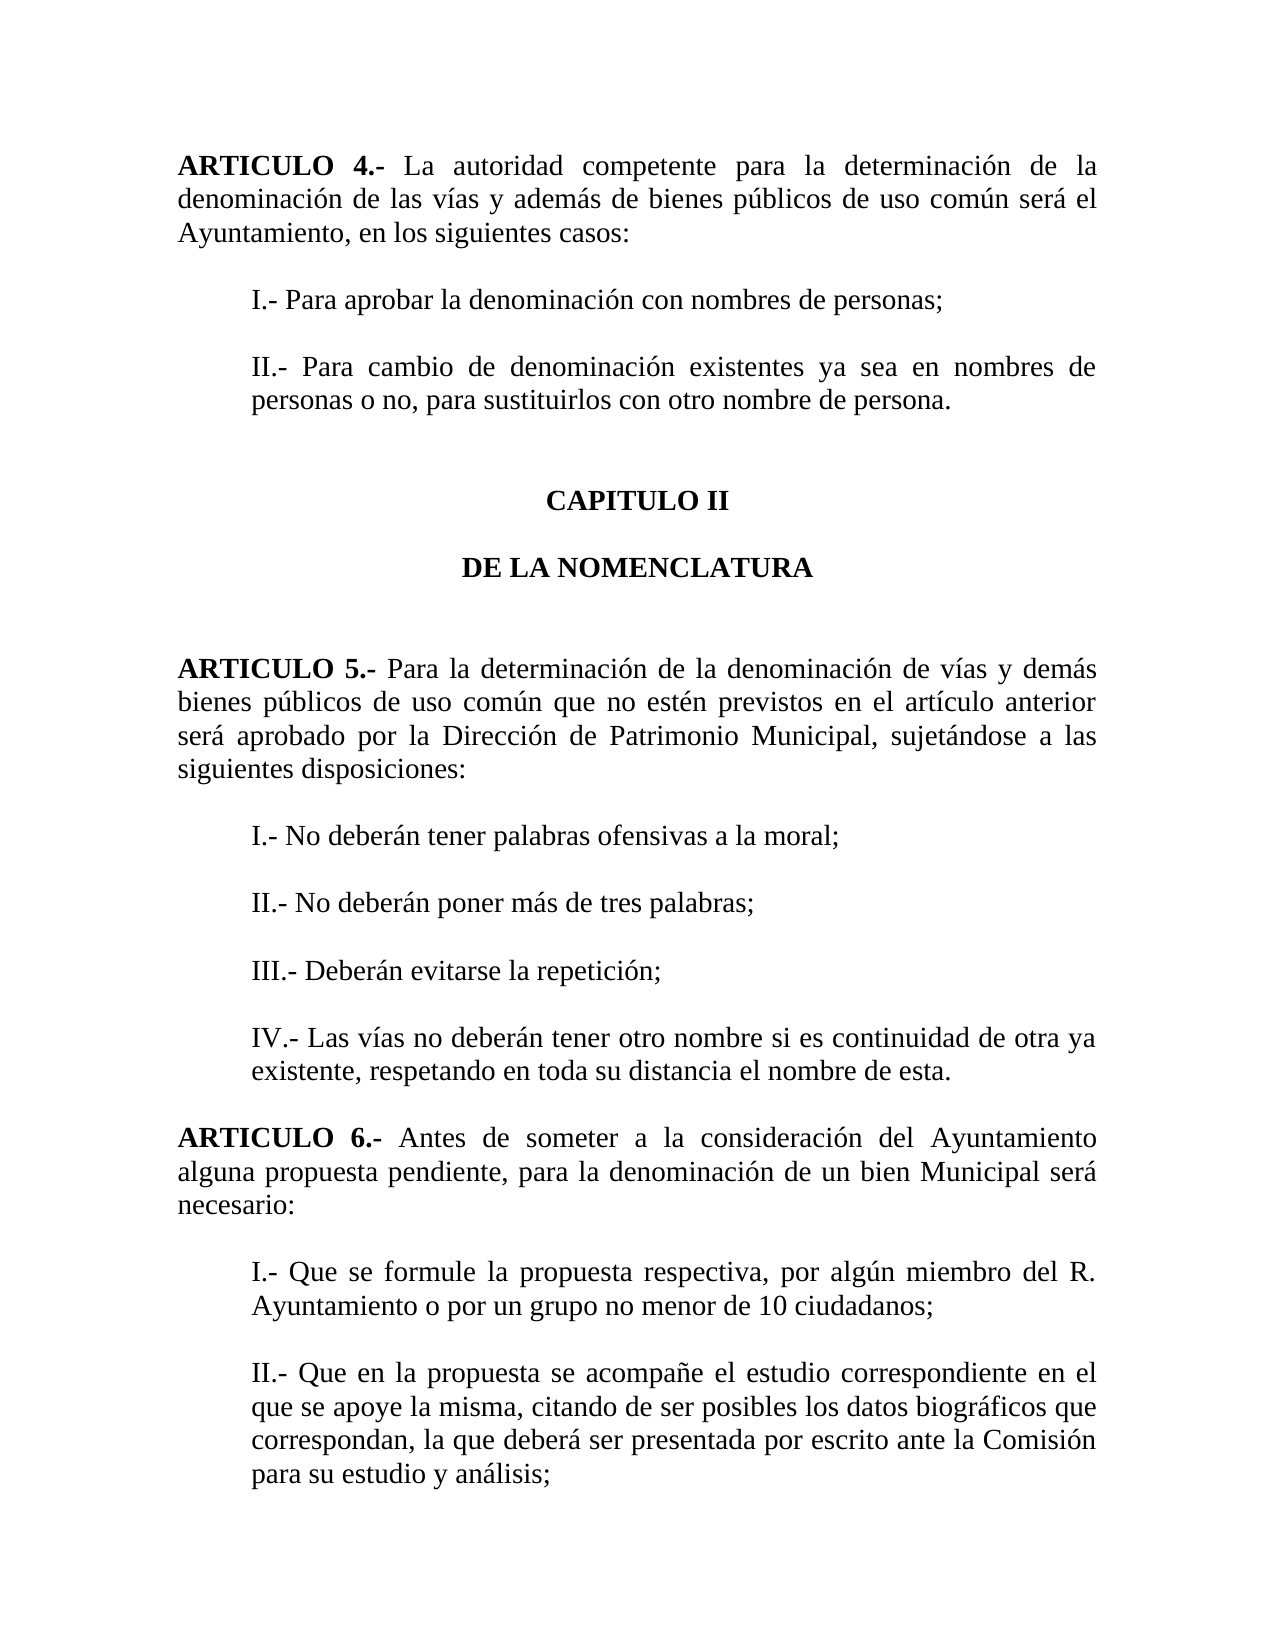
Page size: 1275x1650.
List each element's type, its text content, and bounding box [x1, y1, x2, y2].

text ARTICULO 6.- Antes de someter a la consideración del Ayuntamiento alguna propuesta pendiente, para la denominación de un bien Municipal será necesario: [177, 1120, 1098, 1221]
text ARTICULO 5.- Para la determinación de la denominación de vías y demás bienes públicos de uso común que no estén previstos en el artículo anterior será aprobado por la Dirección de Patrimonio Municipal, sujetándose a las siguientes disposiciones: [177, 651, 1098, 785]
text ARTICULO 4.- La autoridad competente para la determinación de la denominación de las vías y además de bienes públicos de uso común será el Ayuntamiento, en los siguientes casos: [177, 148, 1098, 248]
text I.- No deberán tener palabras ofensivas a la moral; [251, 818, 1098, 852]
text DE LA NOMENCLATURA [177, 550, 1098, 584]
text II.- Que en la propuesta se acompañe el estudio correspondiente en el que se apoye la misma, citando de ser posibles los datos biográficos que correspondan, la que deberá ser presentada por escrito ante la Comisión para su estudio y análisis; [251, 1355, 1098, 1489]
text III.- Deberán evitarse la repetición; [251, 953, 1098, 986]
text I.- Que se formule la propuesta respectiva, por algún miembro del R. Ayuntamiento o por un grupo no menor de 10 ciudadanos; [251, 1254, 1098, 1322]
text II.- Para cambio de denominación existentes ya sea en nombres de personas o no, para sustituirlos con otro nombre de persona. [251, 349, 1098, 416]
text II.- No deberán poner más de tres palabras; [251, 886, 1098, 919]
text I.- Para aprobar la denominación con nombres de personas; [251, 282, 1098, 315]
text CAPITULO II [177, 483, 1098, 517]
text IV.- Las vías no deberán tener otro nombre si es continuidad de otra ya existente, respetando en toda su distancia el nombre de esta. [251, 1020, 1098, 1087]
